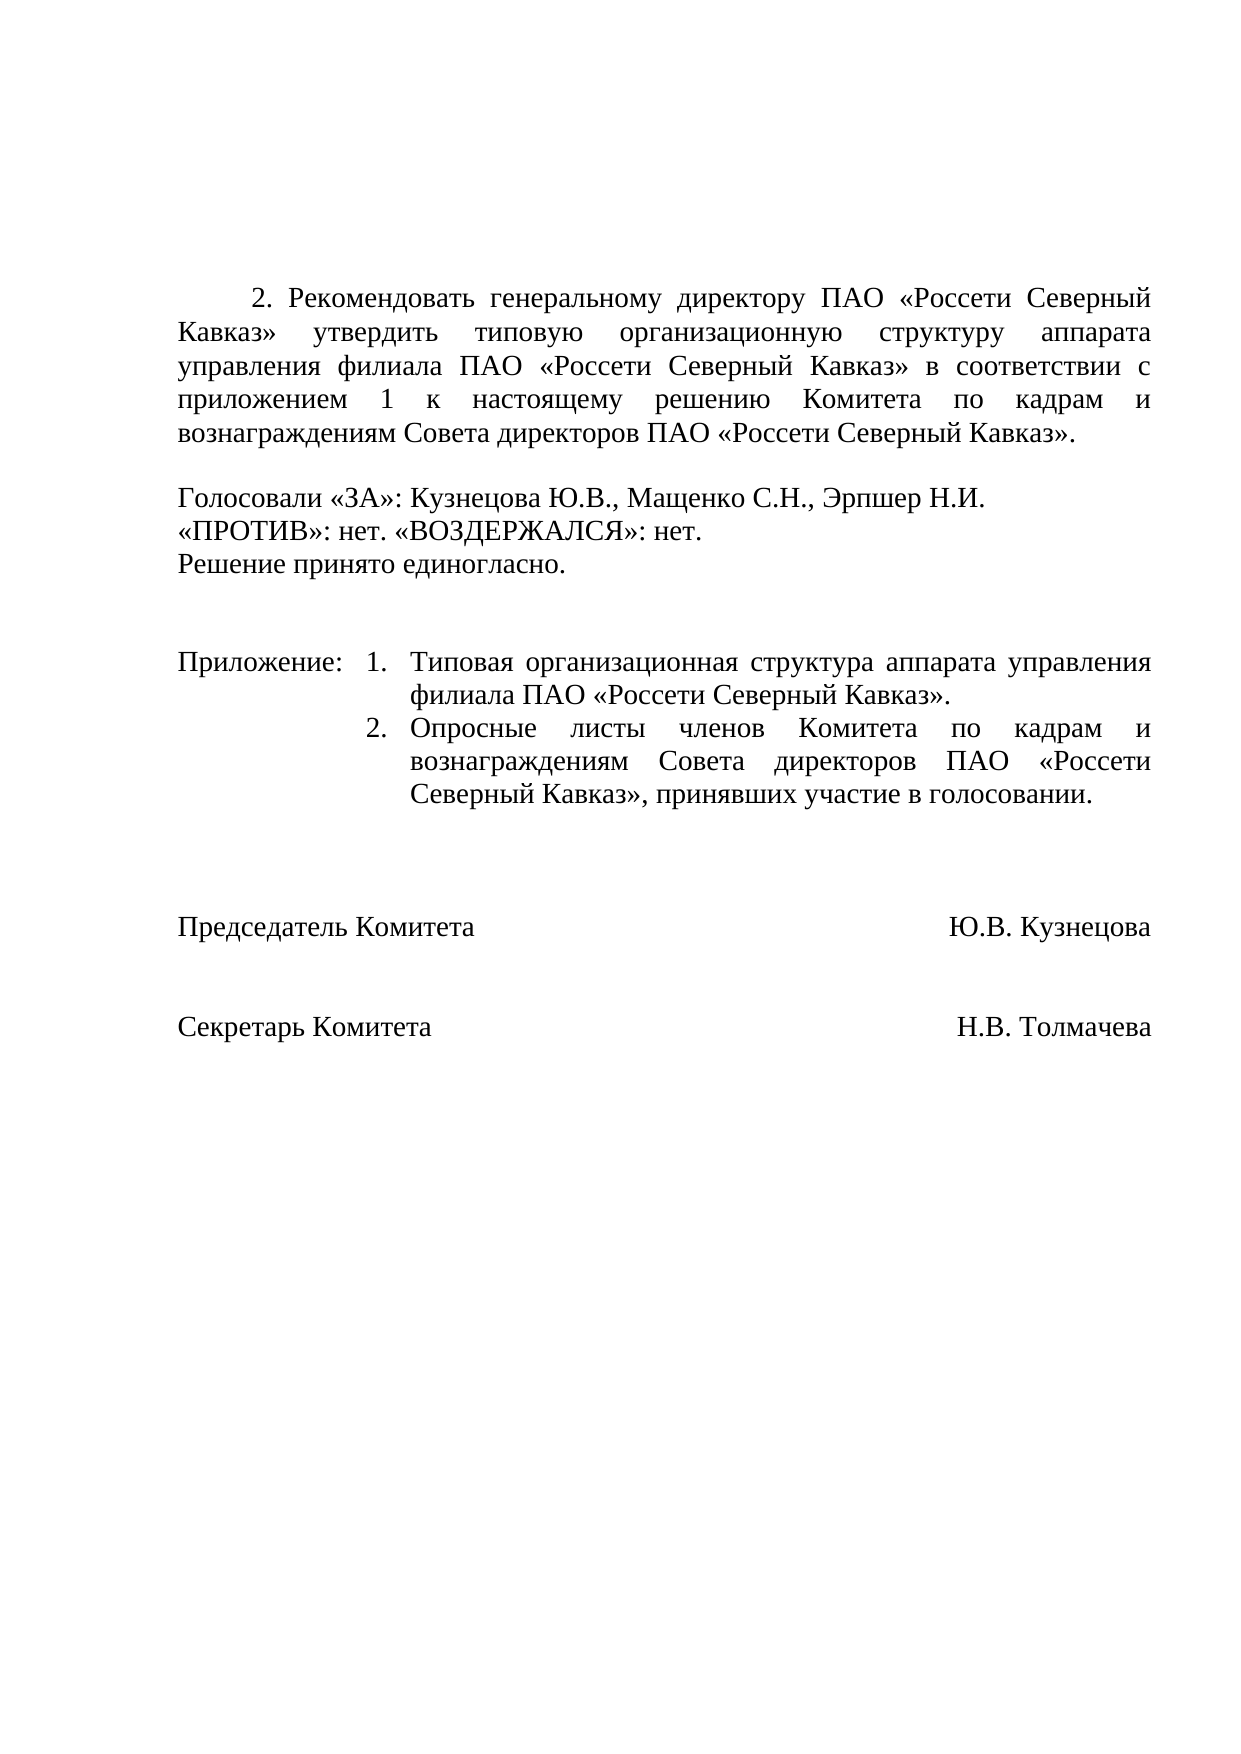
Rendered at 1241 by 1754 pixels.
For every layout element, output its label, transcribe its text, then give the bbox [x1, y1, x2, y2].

text Решение принято единогласно. [177, 547, 1152, 579]
text Секретарь Комитета Н.В. Толмачева [177, 1010, 1152, 1043]
text Председатель Комитета Ю.В. Кузнецова [177, 910, 1152, 943]
text «ПРОТИВ»: нет. «ВОЗДЕРЖАЛСЯ»: нет. [177, 514, 1152, 547]
table_cell 2. [354, 711, 399, 809]
table_header 1. [354, 645, 399, 711]
table_cell Опросные листы членов Комитета по кадрам и вознаграждениям Совета директоров ПАО «Россети Северный Кавказ», принявших участие в голосовании. [399, 711, 1163, 809]
text Голосовали «ЗА»: Кузнецова Ю.В., Мащенко С.Н., Эрпшер Н.И. [177, 481, 1152, 514]
table_header Приложение: [166, 645, 354, 809]
text 2. Рекомендовать генеральному директору ПАО «Россети Северный Кавказ» утвердить типовую организационную структуру аппарата управления филиала ПАО «Россети Северный Кавказ» в соответствии с приложением 1 к настоящему решению Комитета по кадрам и вознаграждениям Совета директоров ПАО «Россети Северный Кавказ». [177, 281, 1152, 448]
table_header Типовая организационная структура аппарата управления филиала ПАО «Россети Северный Кавказ». [399, 645, 1163, 711]
